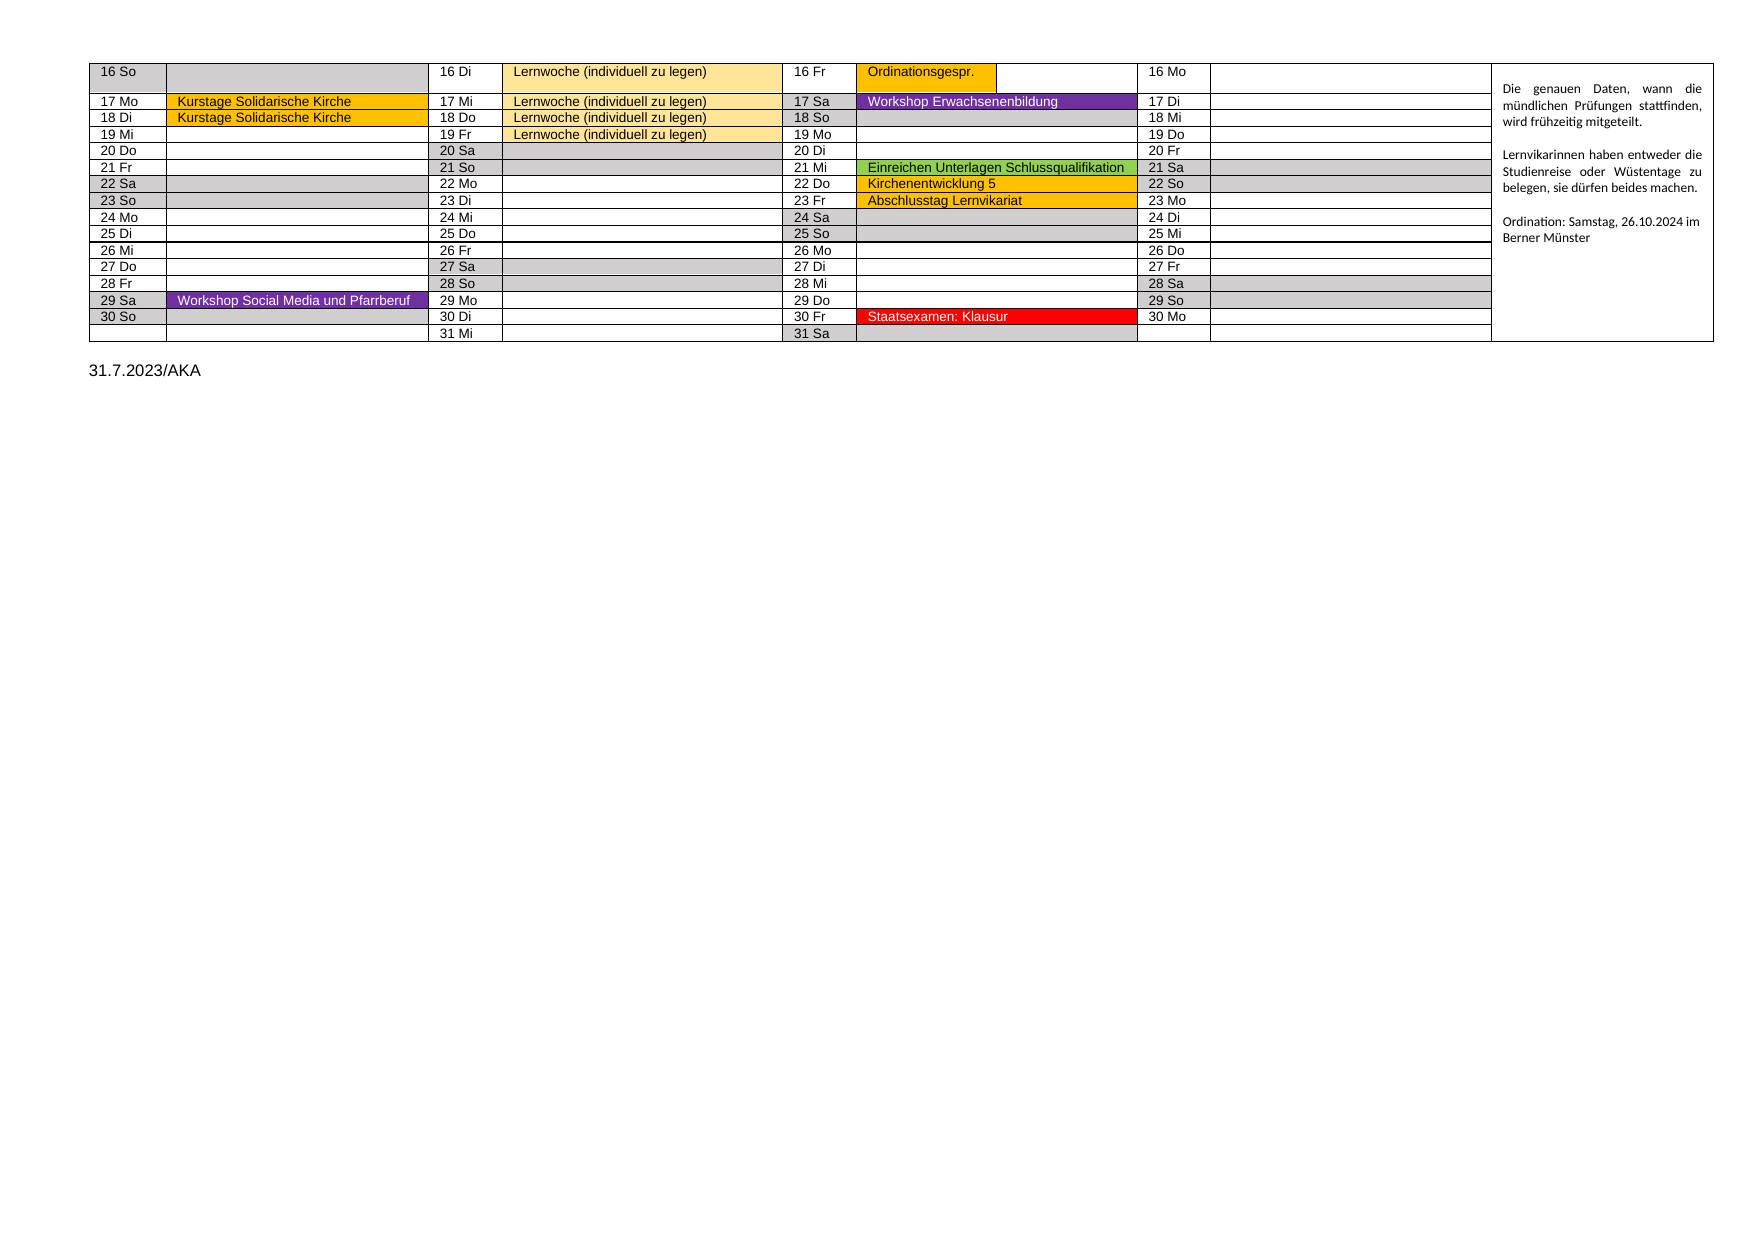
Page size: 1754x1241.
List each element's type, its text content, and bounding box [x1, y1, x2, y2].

table_cell 26 Do [1138, 243, 1210, 258]
table_cell [503, 143, 782, 159]
table_cell [857, 127, 1137, 142]
table_cell [503, 226, 782, 241]
table_cell 21 Sa [1138, 160, 1210, 175]
table_cell 25 So [783, 226, 856, 241]
table_cell [1211, 226, 1491, 241]
table_cell [167, 160, 428, 175]
table_cell [997, 64, 1137, 92]
table_cell Ordinationsgespr. [857, 64, 996, 92]
table_cell 19 Mo [783, 127, 856, 142]
table_cell [1211, 64, 1491, 92]
table_cell Staatsexamen: Klausur [857, 309, 1137, 324]
table_cell [857, 325, 1137, 341]
table_cell [167, 143, 428, 159]
table_cell 20 Di [783, 143, 856, 159]
table_cell [1211, 325, 1491, 341]
table_cell 21 Mi [783, 160, 856, 175]
table_cell 22 Mo [429, 176, 502, 192]
table_cell [1138, 325, 1210, 341]
table_cell 16 Mo [1138, 64, 1210, 92]
table_cell Kurstage Solidarische Kirche [167, 110, 428, 126]
table_cell [1211, 276, 1491, 291]
table_cell Kirchenentwicklung 5 [857, 176, 1137, 192]
table_cell 26 Fr [429, 243, 502, 258]
table_cell [1211, 209, 1491, 225]
table_cell 18 Do [429, 110, 502, 126]
table_cell 22 Sa [90, 176, 166, 192]
table_cell 28 Sa [1138, 276, 1210, 291]
table_cell 30 Mo [1138, 309, 1210, 324]
table_cell [503, 193, 782, 208]
table_cell [1211, 127, 1491, 142]
table_cell 27 Di [783, 259, 856, 274]
table_cell 30 So [90, 309, 166, 324]
table_cell 17 Sa [783, 94, 856, 109]
table_cell 16 So [90, 64, 166, 92]
table_cell 16 Fr [783, 64, 856, 92]
table_cell [857, 143, 1137, 159]
table_cell 24 Mi [429, 209, 502, 225]
table_cell 21 So [429, 160, 502, 175]
table_cell 20 Do [90, 143, 166, 159]
table_cell [857, 292, 1137, 308]
table_cell [1211, 243, 1491, 258]
table_cell 23 So [90, 193, 166, 208]
table_cell 29 Mo [429, 292, 502, 308]
table_cell [1211, 309, 1491, 324]
table_cell 30 Di [429, 309, 502, 324]
table_cell [167, 193, 428, 208]
table_cell 18 So [783, 110, 856, 126]
table_cell [857, 226, 1137, 241]
table_cell [1211, 292, 1491, 308]
table_cell [503, 292, 782, 308]
table_cell 23 Fr [783, 193, 856, 208]
table_cell [857, 209, 1137, 225]
table_cell [1211, 160, 1491, 175]
table_cell [503, 309, 782, 324]
table_cell [167, 226, 428, 241]
table_cell 21 Fr [90, 160, 166, 175]
table_cell [167, 176, 428, 192]
table_cell 19 Mi [90, 127, 166, 142]
table_cell Abschlusstag Lernvikariat [857, 193, 1137, 208]
table_cell 19 Fr [429, 127, 502, 142]
table_cell 29 Sa [90, 292, 166, 308]
table_cell 16 Di [429, 64, 502, 92]
table_cell Lernwoche (individuell zu legen) [503, 110, 782, 126]
table_cell 17 Di [1138, 94, 1210, 109]
table_cell 24 Sa [783, 209, 856, 225]
table_cell Kurstage Solidarische Kirche [167, 94, 428, 109]
table_cell [1211, 94, 1491, 109]
table_cell 28 So [429, 276, 502, 291]
table_cell 28 Mi [783, 276, 856, 291]
table_cell 28 Fr [90, 276, 166, 291]
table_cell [503, 94, 782, 109]
table_cell 29 So [1138, 292, 1210, 308]
table_cell [1211, 110, 1491, 126]
table_cell [1211, 176, 1491, 192]
table_cell 19 Do [1138, 127, 1210, 142]
table_cell 27 Do [90, 259, 166, 274]
table_cell [503, 209, 782, 225]
table_cell 24 Mo [90, 209, 166, 225]
table_cell 18 Mi [1138, 110, 1210, 126]
table_cell 30 Fr [783, 309, 856, 324]
table_cell [167, 243, 428, 258]
table_cell 25 Mi [1138, 226, 1210, 241]
table_cell 22 So [1138, 176, 1210, 192]
table_cell [1211, 193, 1491, 208]
table_cell Workshop Social Media und Pfarrberuf [167, 292, 428, 308]
table_cell 17 Mi [429, 94, 502, 109]
table_cell [857, 110, 1137, 126]
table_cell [503, 64, 782, 92]
table_cell 18 Di [90, 110, 166, 126]
table_cell [167, 209, 428, 225]
table_cell [503, 160, 782, 175]
table_cell 25 Do [429, 226, 502, 241]
table_cell 17 Mo [90, 94, 166, 109]
table_cell 27 Fr [1138, 259, 1210, 274]
table_cell [857, 243, 1137, 258]
table_cell [167, 64, 428, 92]
table_cell [167, 325, 428, 341]
table_cell 26 Mo [783, 243, 856, 258]
table_cell Einreichen Unterlagen Schlussqualifikation [857, 160, 1137, 175]
table_cell [167, 276, 428, 291]
text 31.7.2023/AKA [89, 361, 1547, 380]
table_cell [167, 259, 428, 274]
table_cell [167, 127, 428, 142]
table_cell 29 Do [783, 292, 856, 308]
table_cell [857, 276, 1137, 291]
table_cell Lernwoche (individuell zu legen) [503, 127, 782, 142]
table_cell 22 Do [783, 176, 856, 192]
table_cell 26 Mi [90, 243, 166, 258]
table_cell [90, 325, 166, 341]
table_cell 23 Di [429, 193, 502, 208]
table_cell [1211, 259, 1491, 274]
table_cell 27 Sa [429, 259, 502, 274]
table_cell 20 Fr [1138, 143, 1210, 159]
table_cell 31 Mi [429, 325, 502, 341]
table_cell 31 Sa [783, 325, 856, 341]
table_cell 25 Di [90, 226, 166, 241]
table_cell [503, 176, 782, 192]
table_cell [503, 325, 782, 341]
table_cell 24 Di [1138, 209, 1210, 225]
table_cell 20 Sa [429, 143, 502, 159]
table_cell [857, 259, 1137, 274]
table_cell Workshop Erwachsenenbildung [857, 94, 1137, 109]
table_cell [503, 243, 782, 258]
table_cell [503, 259, 782, 274]
table_cell 23 Mo [1138, 193, 1210, 208]
table_cell [1211, 143, 1491, 159]
table_cell [167, 309, 428, 324]
table_cell [503, 276, 782, 291]
